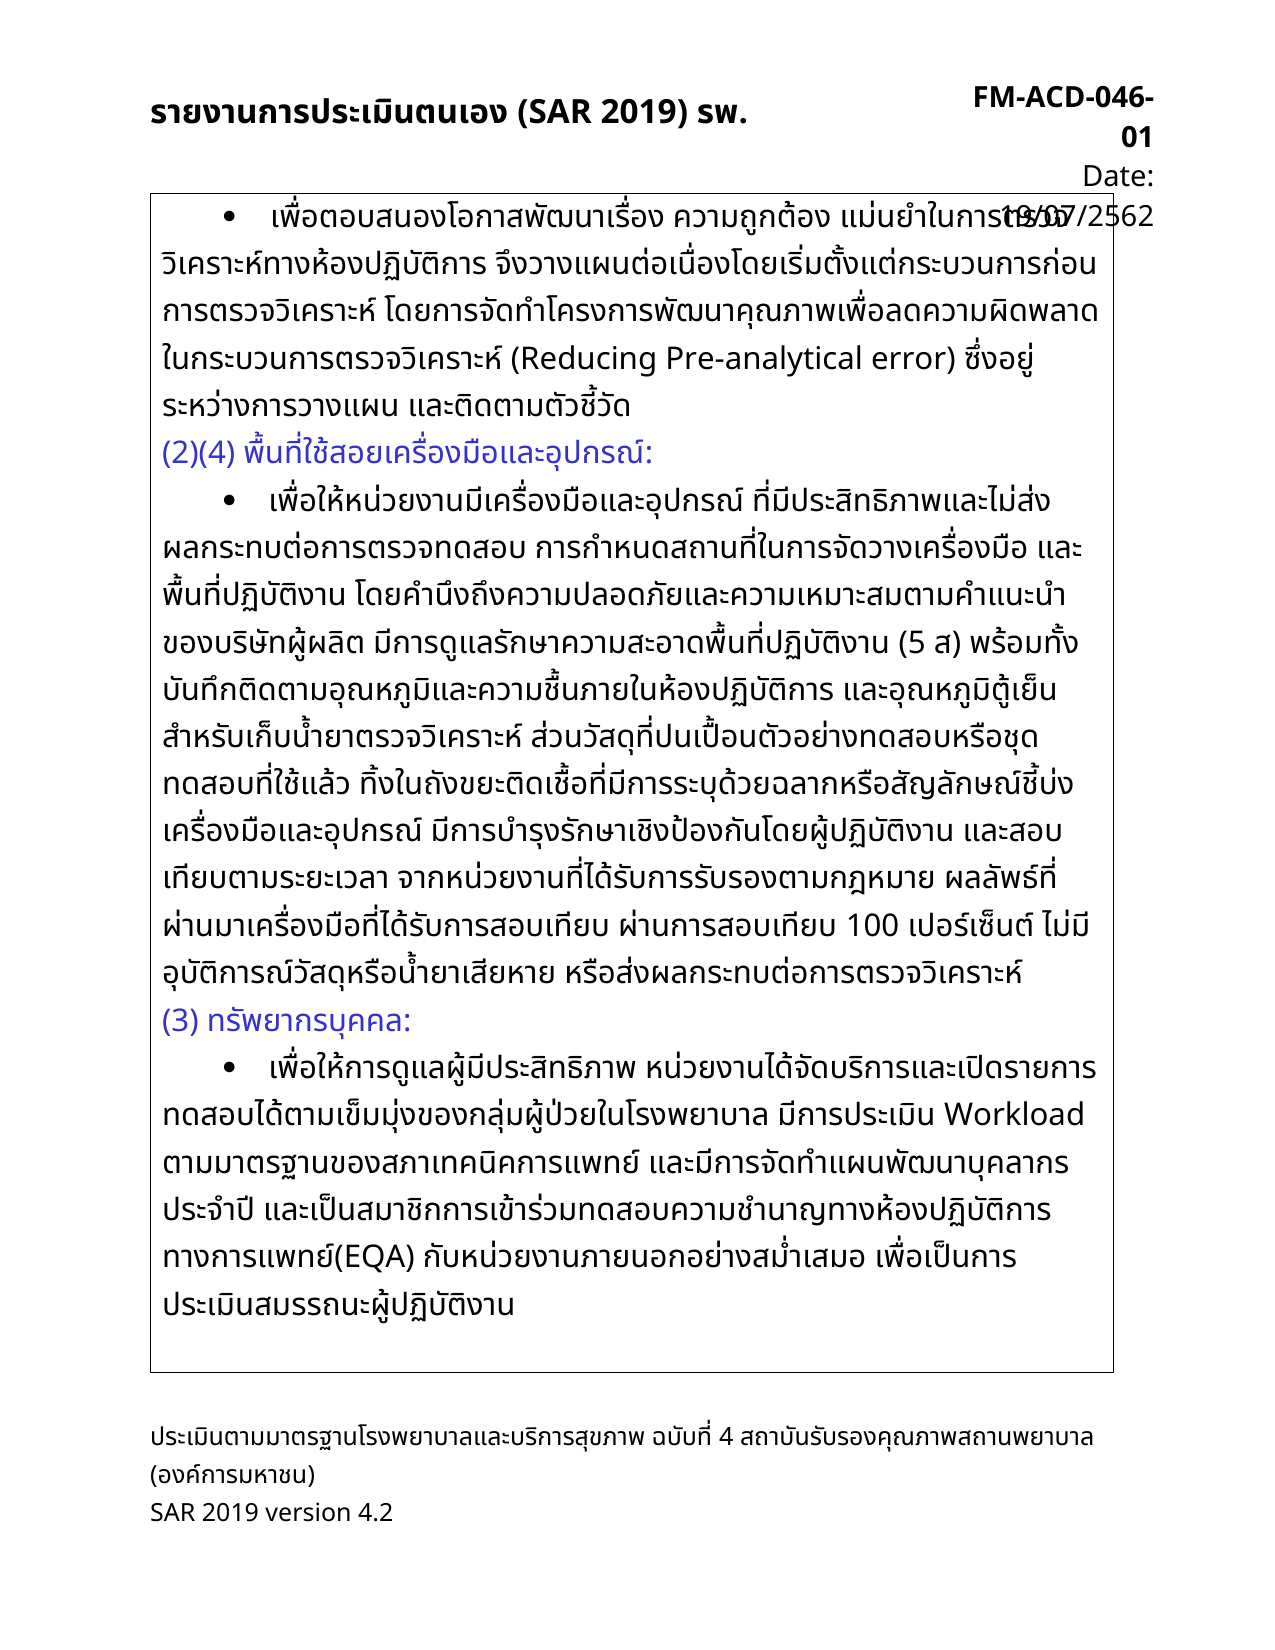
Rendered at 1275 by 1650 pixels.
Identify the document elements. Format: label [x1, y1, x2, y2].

table_cell [151, 194, 1113, 1372]
